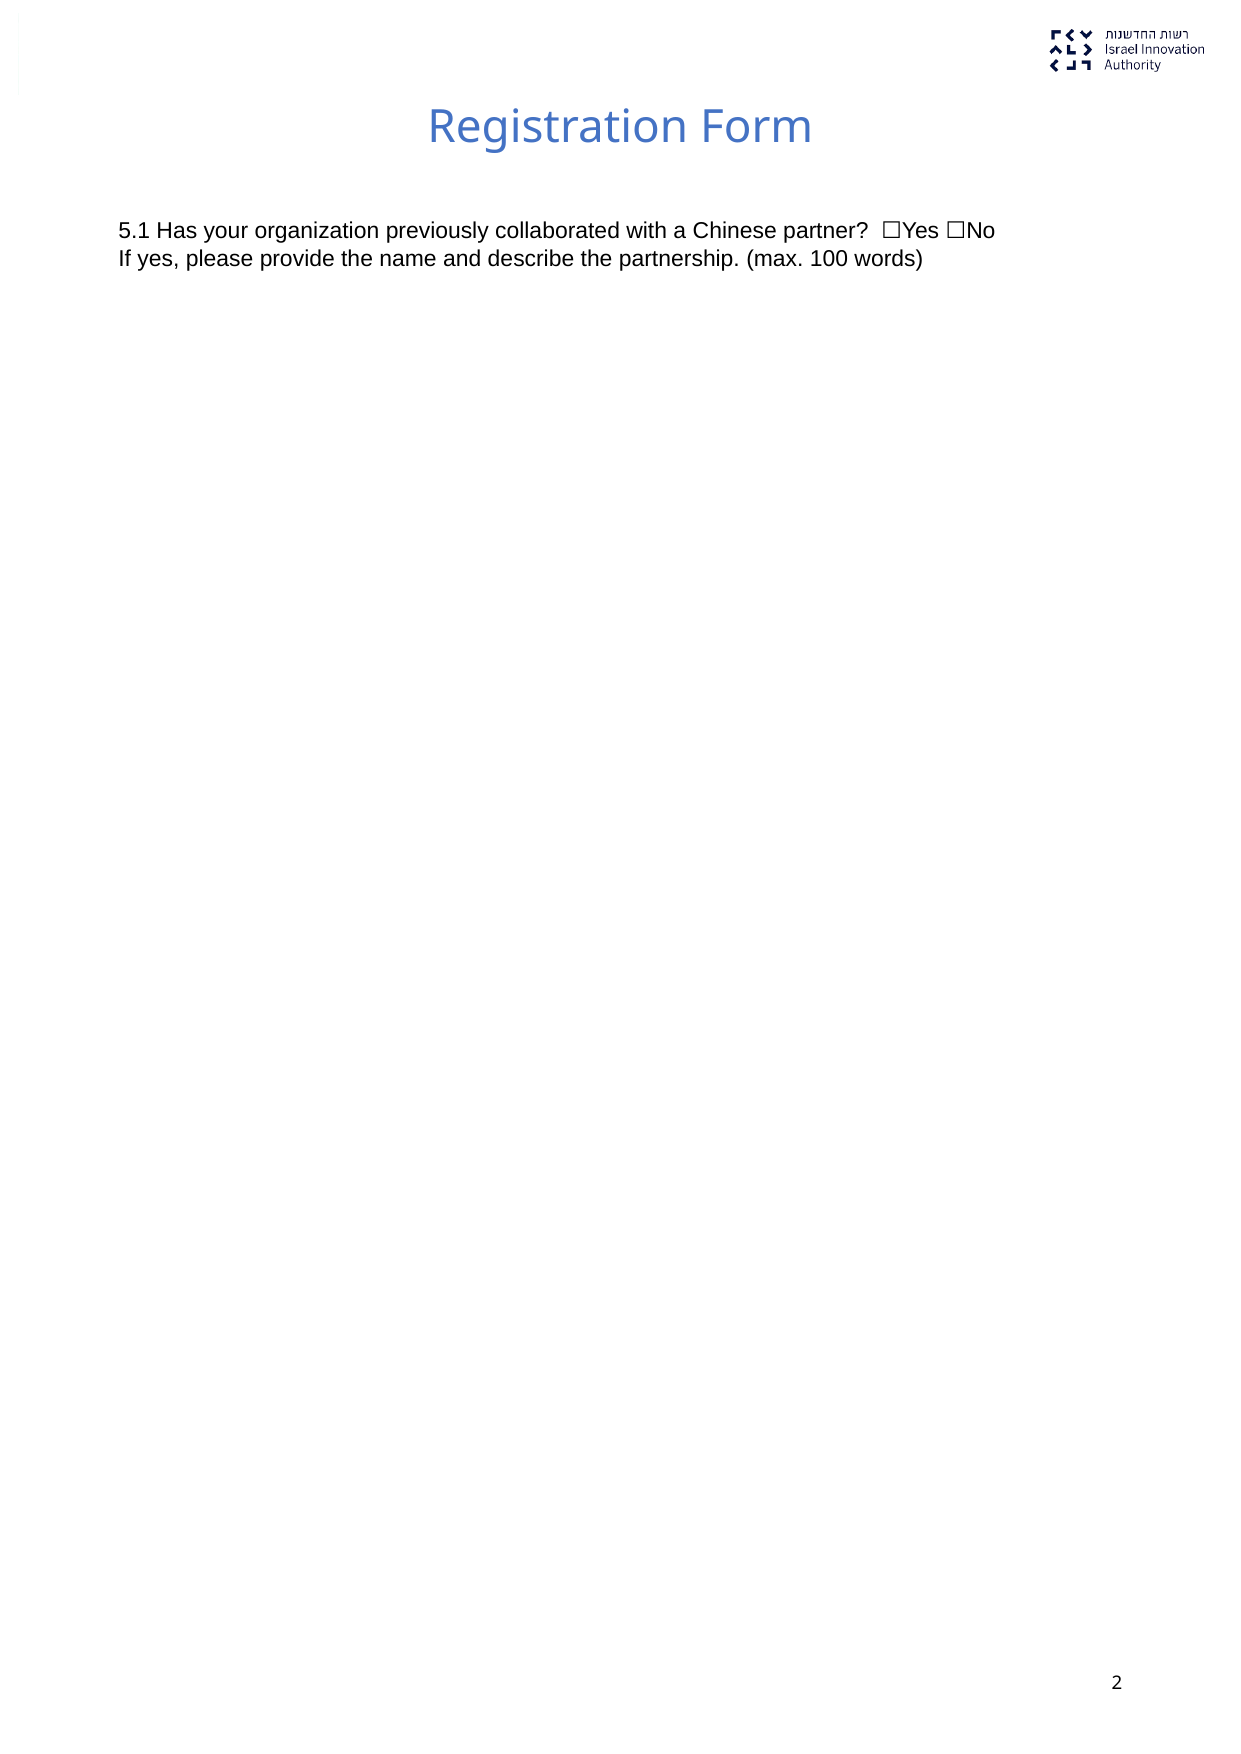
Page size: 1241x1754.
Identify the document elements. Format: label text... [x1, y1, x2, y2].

text 5.1 Has your organization previously collaborated with a Chinese partner? Yes No If yes, please provide the name and describe the partnership. (max. 100 words) [118, 214, 1122, 271]
picture [1025, 9, 1225, 87]
